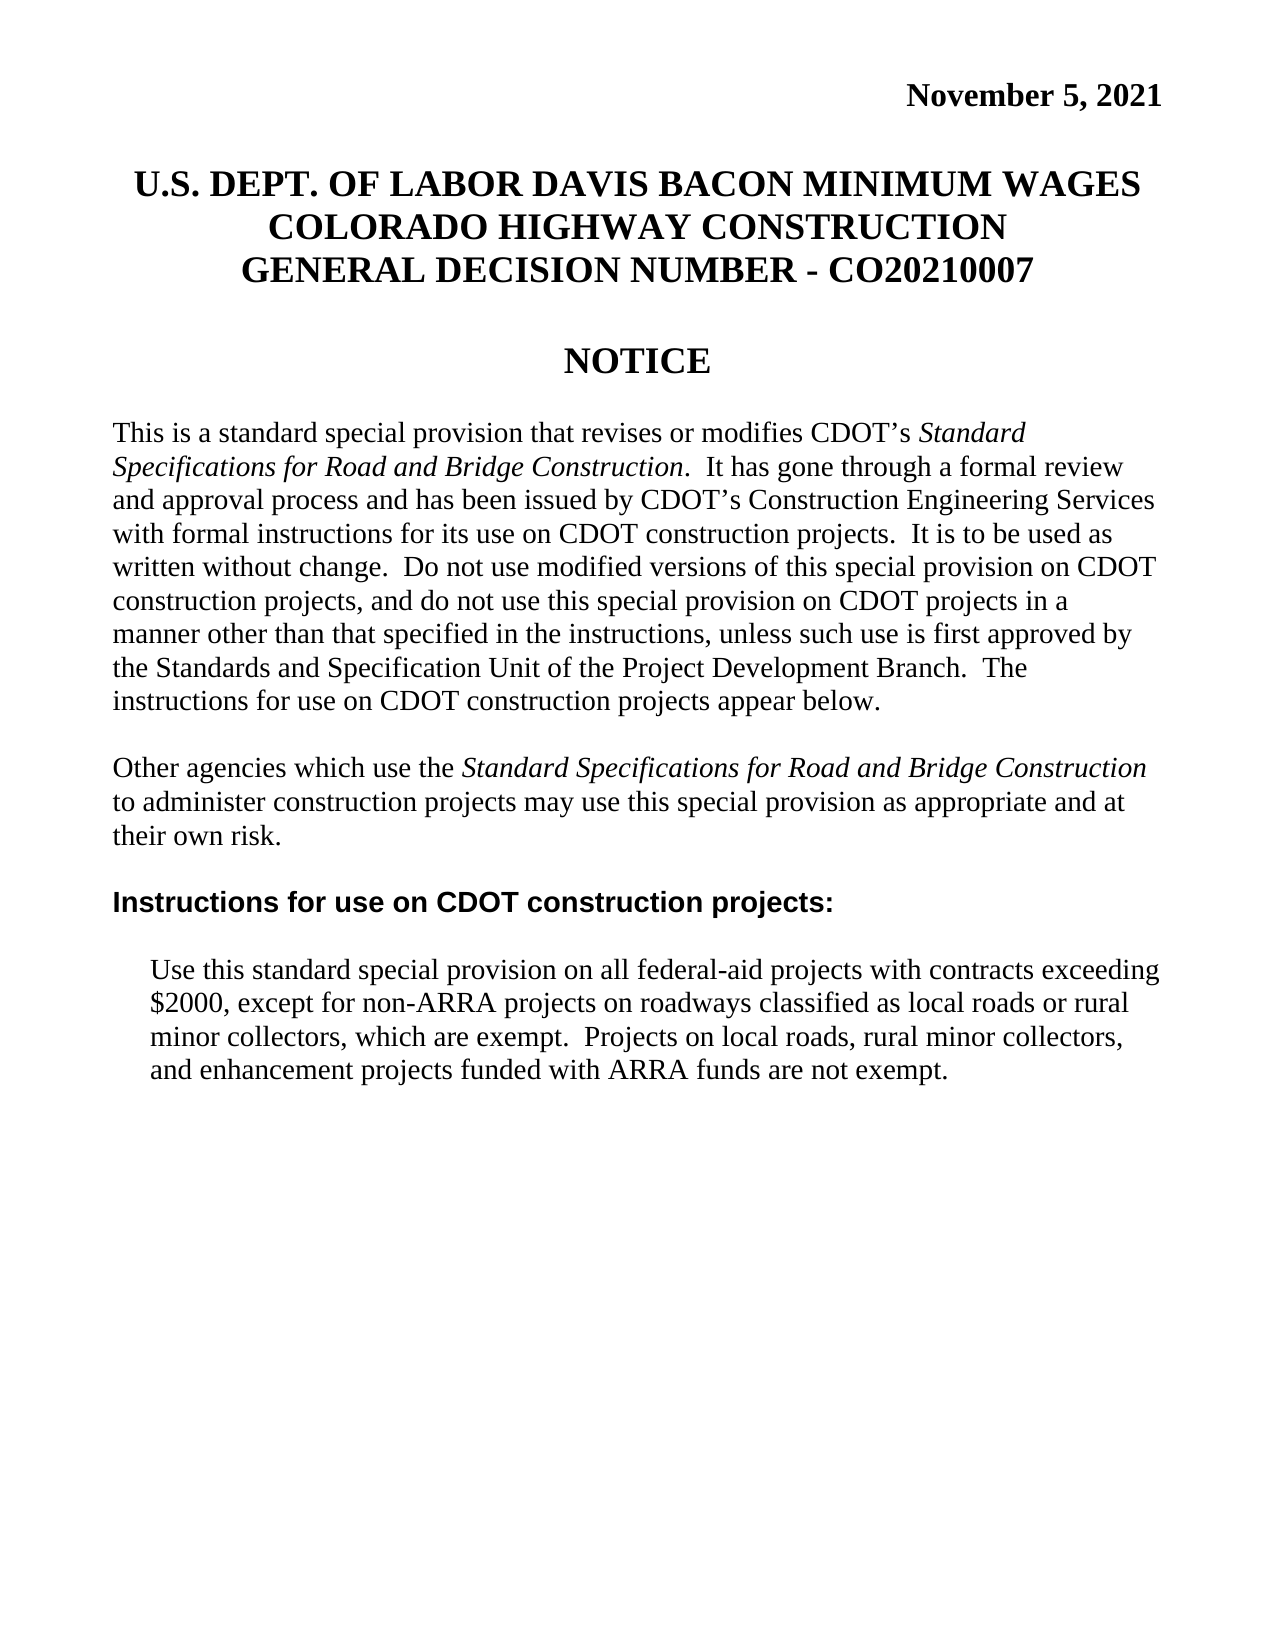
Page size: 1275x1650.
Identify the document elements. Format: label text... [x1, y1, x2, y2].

text Use this standard special provision on all federal-aid projects with contracts exceeding $2000, except for non-ARRA projects on roadways classified as local roads or rural minor collectors, which are exempt. Projects on local roads, rural minor collectors, and enhancement projects funded with ARRA funds are not exempt. [150, 952, 1162, 1086]
text Other agencies which use the Standard Specifications for Road and Bridge Construction to administer construction projects may use this special provision as appropriate and at their own risk. [112, 751, 1162, 851]
text Instructions for use on CDOT construction projects: [112, 885, 1162, 918]
text NOTICE [112, 338, 1162, 382]
subtitle U.S. DEPT. OF LABOR DAVIS BACON MINIMUM WAGES COLORADO HIGHWAY CONSTRUCTION [112, 161, 1162, 247]
subtitle November 5, 2021 [112, 75, 1162, 113]
subtitle GENERAL DECISION NUMBER - CO20210007 [112, 247, 1162, 291]
text This is a standard special provision that revises or modifies CDOT’s Standard Specifications for Road and Bridge Construction. It has gone through a formal review and approval process and has been issued by CDOT’s Construction Engineering Services with formal instructions for its use on CDOT construction projects. It is to be used as written without change. Do not use modified versions of this special provision on CDOT construction projects, and do not use this special provision on CDOT projects in a manner other than that specified in the instructions, unless such use is first approved by the Standards and Specification Unit of the Project Development Branch. The instructions for use on CDOT construction projects appear below. [112, 415, 1162, 717]
